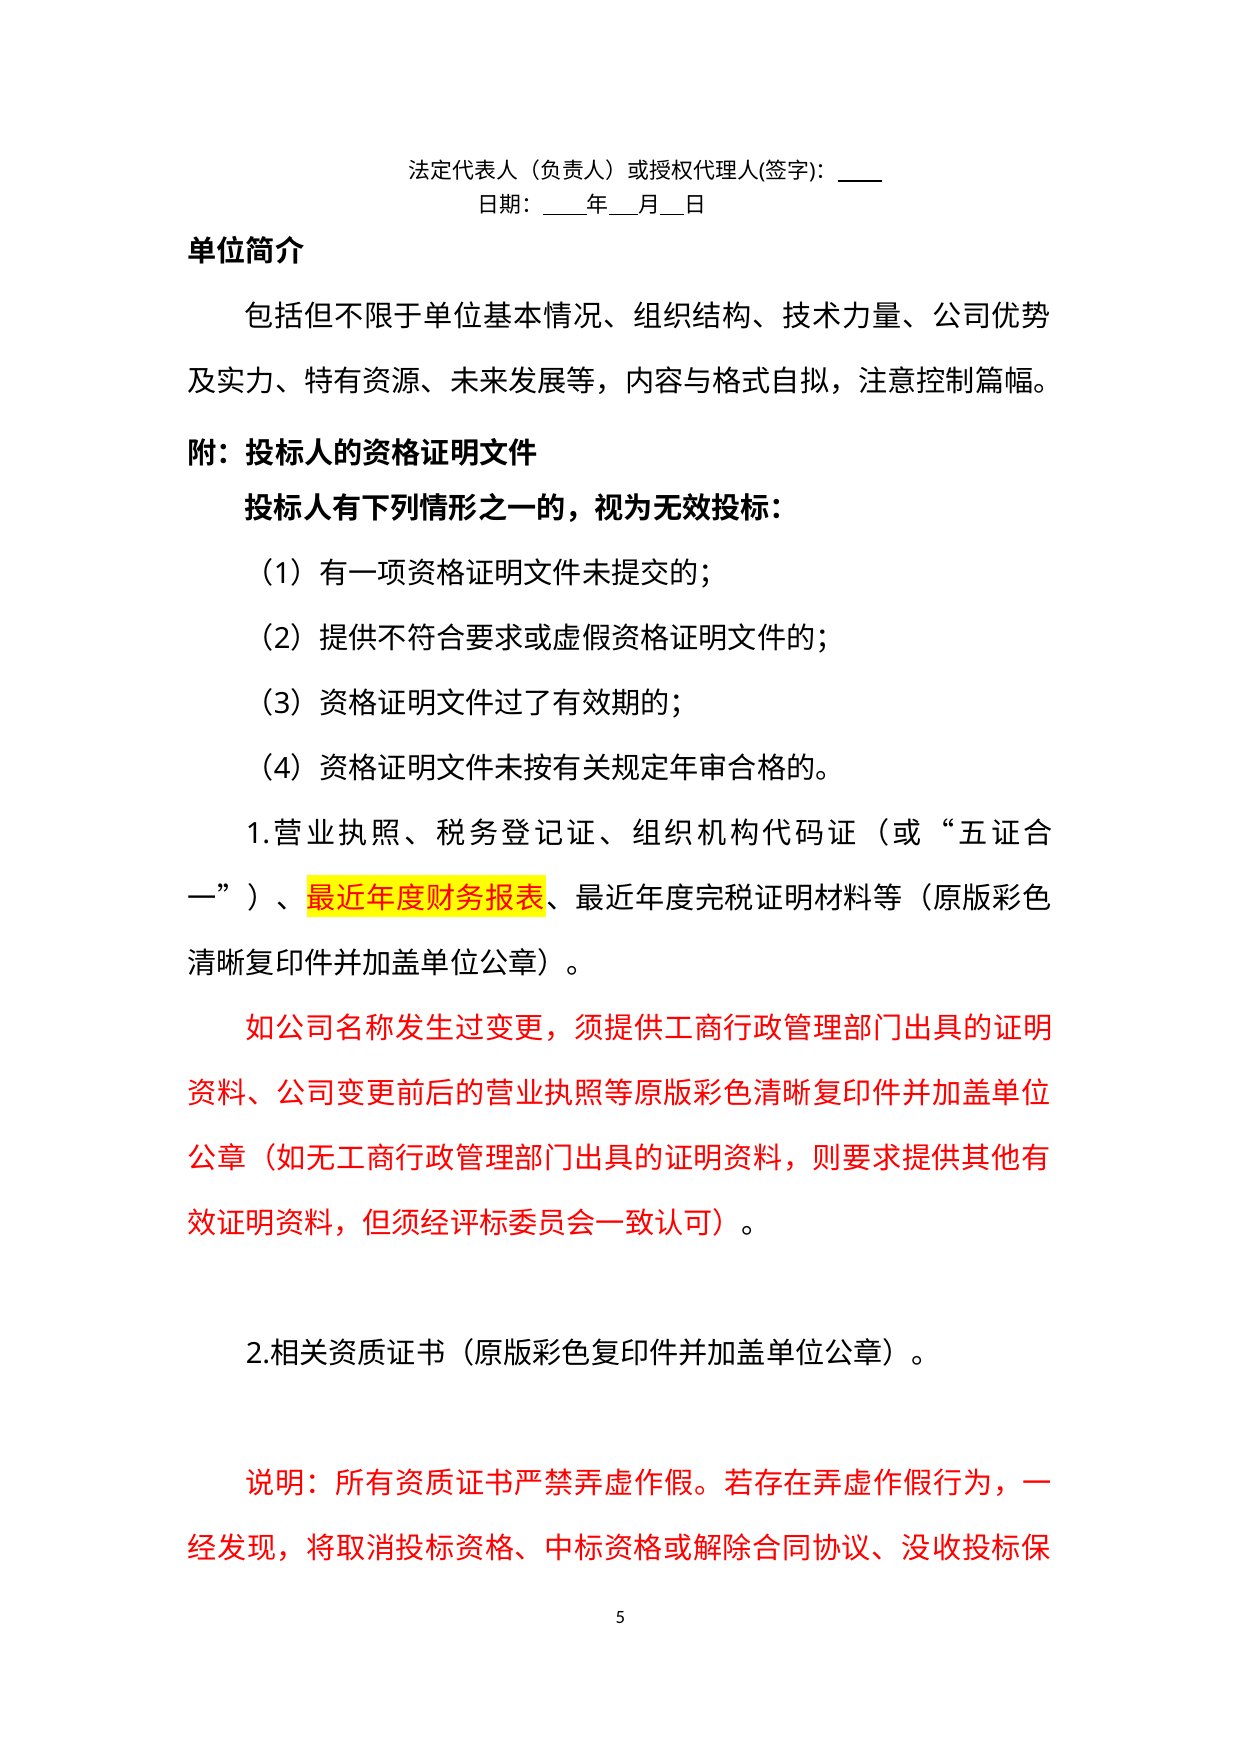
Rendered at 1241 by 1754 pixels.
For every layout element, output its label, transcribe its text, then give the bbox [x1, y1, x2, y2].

text 单位简介 [187, 216, 1053, 281]
text （3）资格证明文件过了有效期的； [187, 669, 1053, 734]
text 2.相关资质证书（原版彩色复印件并加盖单位公章）。 [187, 1319, 1053, 1384]
text （4）资格证明文件未按有关规定年审合格的。 [187, 734, 1053, 799]
text 附：投标人的资格证明文件 [187, 424, 1053, 474]
text 日期： 年 月 日 [187, 195, 1053, 216]
text （2）提供不符合要求或虚假资格证明文件的； [187, 604, 1053, 669]
text 法定代表人（负责人）或授权代理人(签字)： [187, 162, 1053, 183]
text 如公司名称发生过变更，须提供工商行政管理部门出具的证明资料、公司变更前后的营业执照等原版彩色清晰复印件并加盖单位公章（如无工商行政管理部门出具的证明资料，则要求提供其他有效证明资料，但须经评标委员会一致认可）。 [187, 994, 1053, 1254]
text 投标人有下列情形之一的，视为无效投标： [187, 474, 1053, 539]
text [187, 1449, 1053, 1579]
text 1.营业执照、税务登记证、组织机构代码证（或“五证合一”）、最近年度财务报表、最近年度完税证明材料等（原版彩色清晰复印件并加盖单位公章）。 [187, 799, 1053, 994]
text （1）有一项资格证明文件未提交的； [187, 539, 1053, 604]
text 包括但不限于单位基本情况、组织结构、技术力量、公司优势及实力、特有资源、未来发展等，内容与格式自拟，注意控制篇幅。 [187, 281, 1053, 411]
